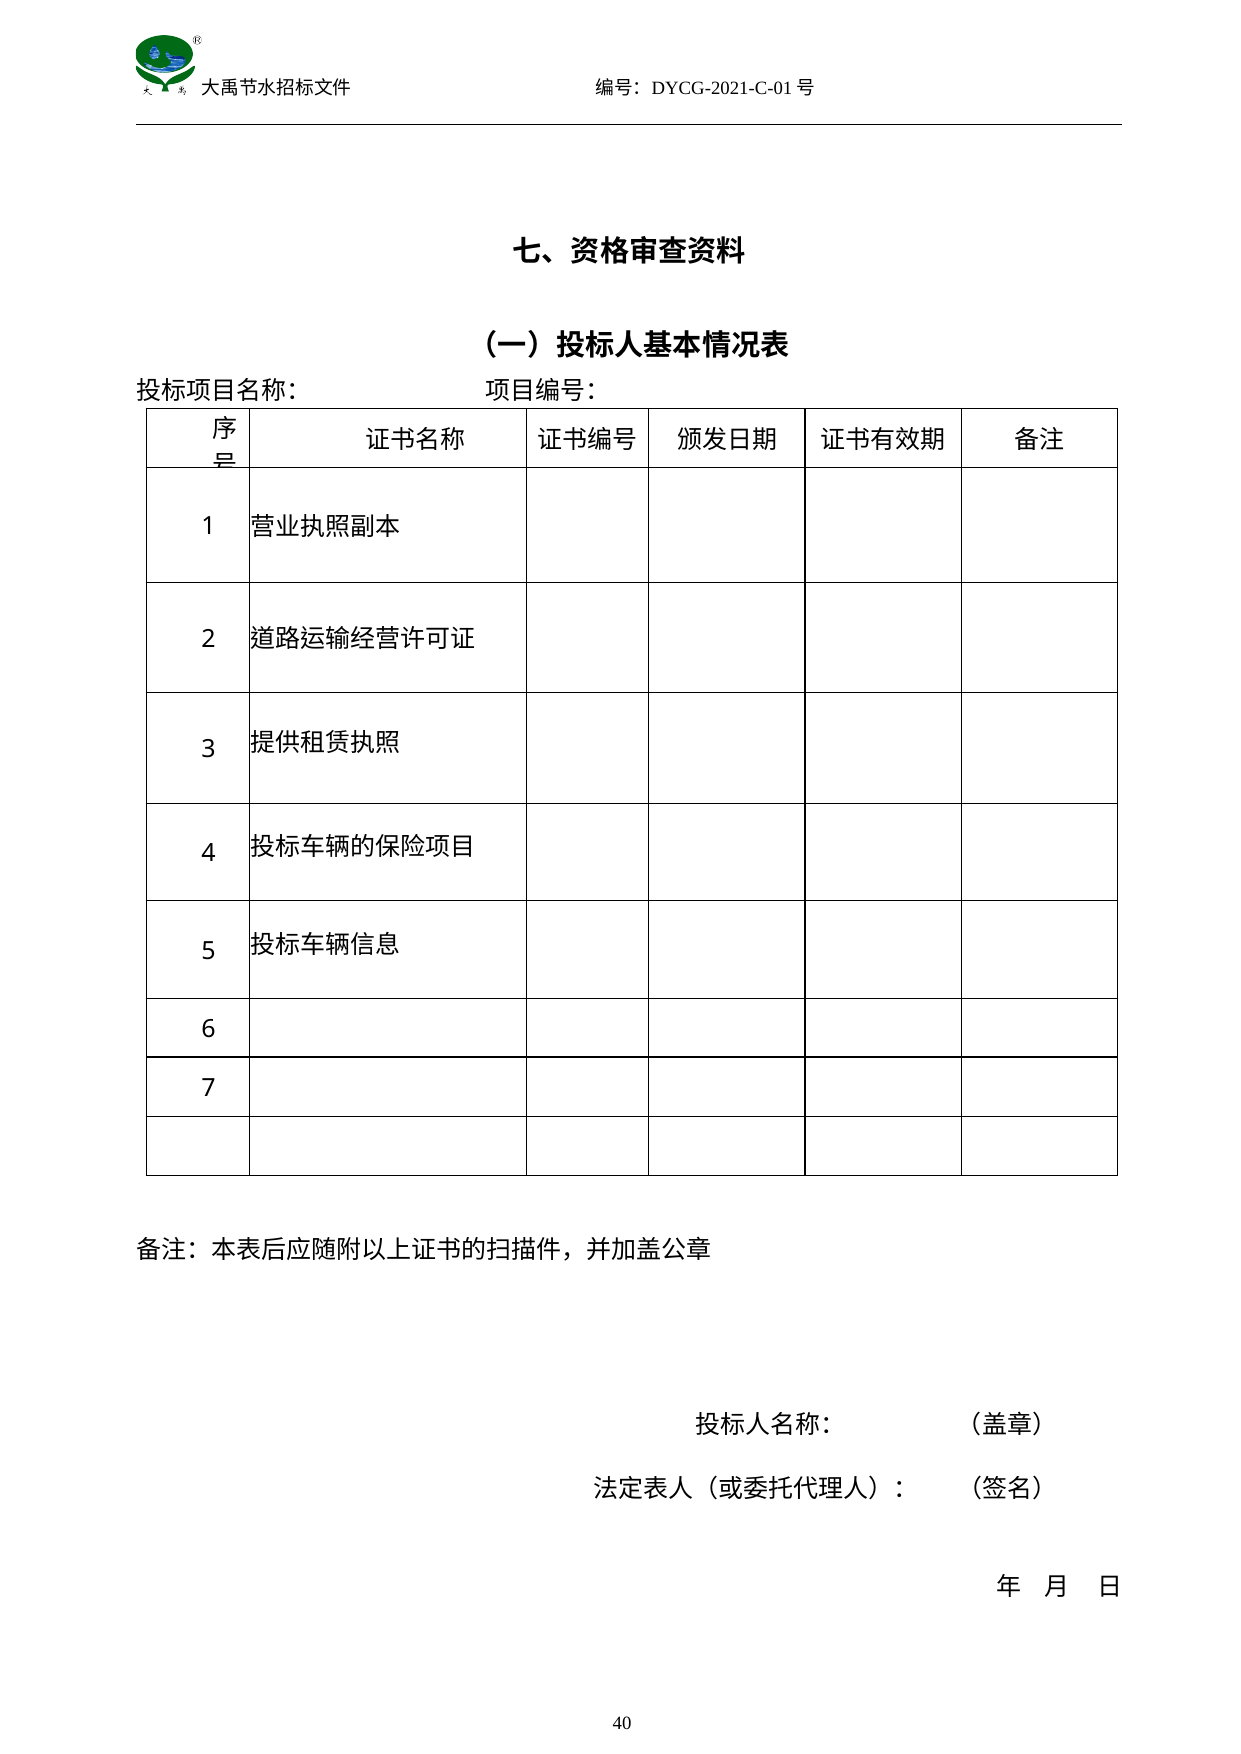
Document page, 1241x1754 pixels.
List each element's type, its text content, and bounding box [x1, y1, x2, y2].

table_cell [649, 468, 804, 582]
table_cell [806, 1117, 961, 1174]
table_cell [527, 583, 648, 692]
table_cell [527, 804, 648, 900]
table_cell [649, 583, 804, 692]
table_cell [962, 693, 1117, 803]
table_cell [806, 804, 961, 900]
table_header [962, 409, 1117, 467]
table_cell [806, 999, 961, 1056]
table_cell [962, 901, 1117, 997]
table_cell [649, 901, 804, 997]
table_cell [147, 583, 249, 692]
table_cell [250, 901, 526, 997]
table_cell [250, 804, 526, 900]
picture [135, 35, 202, 95]
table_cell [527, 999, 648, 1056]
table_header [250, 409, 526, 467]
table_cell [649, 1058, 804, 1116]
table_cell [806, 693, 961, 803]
text 法定表人（或委托代理人）： （签名） [420, 1468, 1057, 1504]
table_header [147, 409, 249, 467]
text （一）投标人基本情况表 [136, 312, 1122, 366]
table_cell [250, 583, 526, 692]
text 投标项目名称： 项目编号： [136, 366, 1122, 408]
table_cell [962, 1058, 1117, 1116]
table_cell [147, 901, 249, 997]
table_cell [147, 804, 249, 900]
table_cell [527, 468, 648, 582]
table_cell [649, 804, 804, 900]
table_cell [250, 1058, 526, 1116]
text 年 月 日 [136, 1566, 1122, 1602]
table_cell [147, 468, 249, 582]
text 备注：本表后应随附以上证书的扫描件，并加盖公章 [136, 1221, 1122, 1267]
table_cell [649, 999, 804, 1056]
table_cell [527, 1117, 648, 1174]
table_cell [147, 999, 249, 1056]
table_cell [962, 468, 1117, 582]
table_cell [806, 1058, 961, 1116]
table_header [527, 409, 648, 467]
text 七、资格审查资料 [136, 228, 1122, 270]
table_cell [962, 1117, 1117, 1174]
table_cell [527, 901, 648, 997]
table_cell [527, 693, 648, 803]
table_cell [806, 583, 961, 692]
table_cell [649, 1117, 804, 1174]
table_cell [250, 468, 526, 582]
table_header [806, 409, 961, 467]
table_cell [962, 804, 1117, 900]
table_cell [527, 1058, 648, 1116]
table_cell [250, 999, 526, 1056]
text 投标人名称： （盖章） [420, 1405, 1057, 1441]
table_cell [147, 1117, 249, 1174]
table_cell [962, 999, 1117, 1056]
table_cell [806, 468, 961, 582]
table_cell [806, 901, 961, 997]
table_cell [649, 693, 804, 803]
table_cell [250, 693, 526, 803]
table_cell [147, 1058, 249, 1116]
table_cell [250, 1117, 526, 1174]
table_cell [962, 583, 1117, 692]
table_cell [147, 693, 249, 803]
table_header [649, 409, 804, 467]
